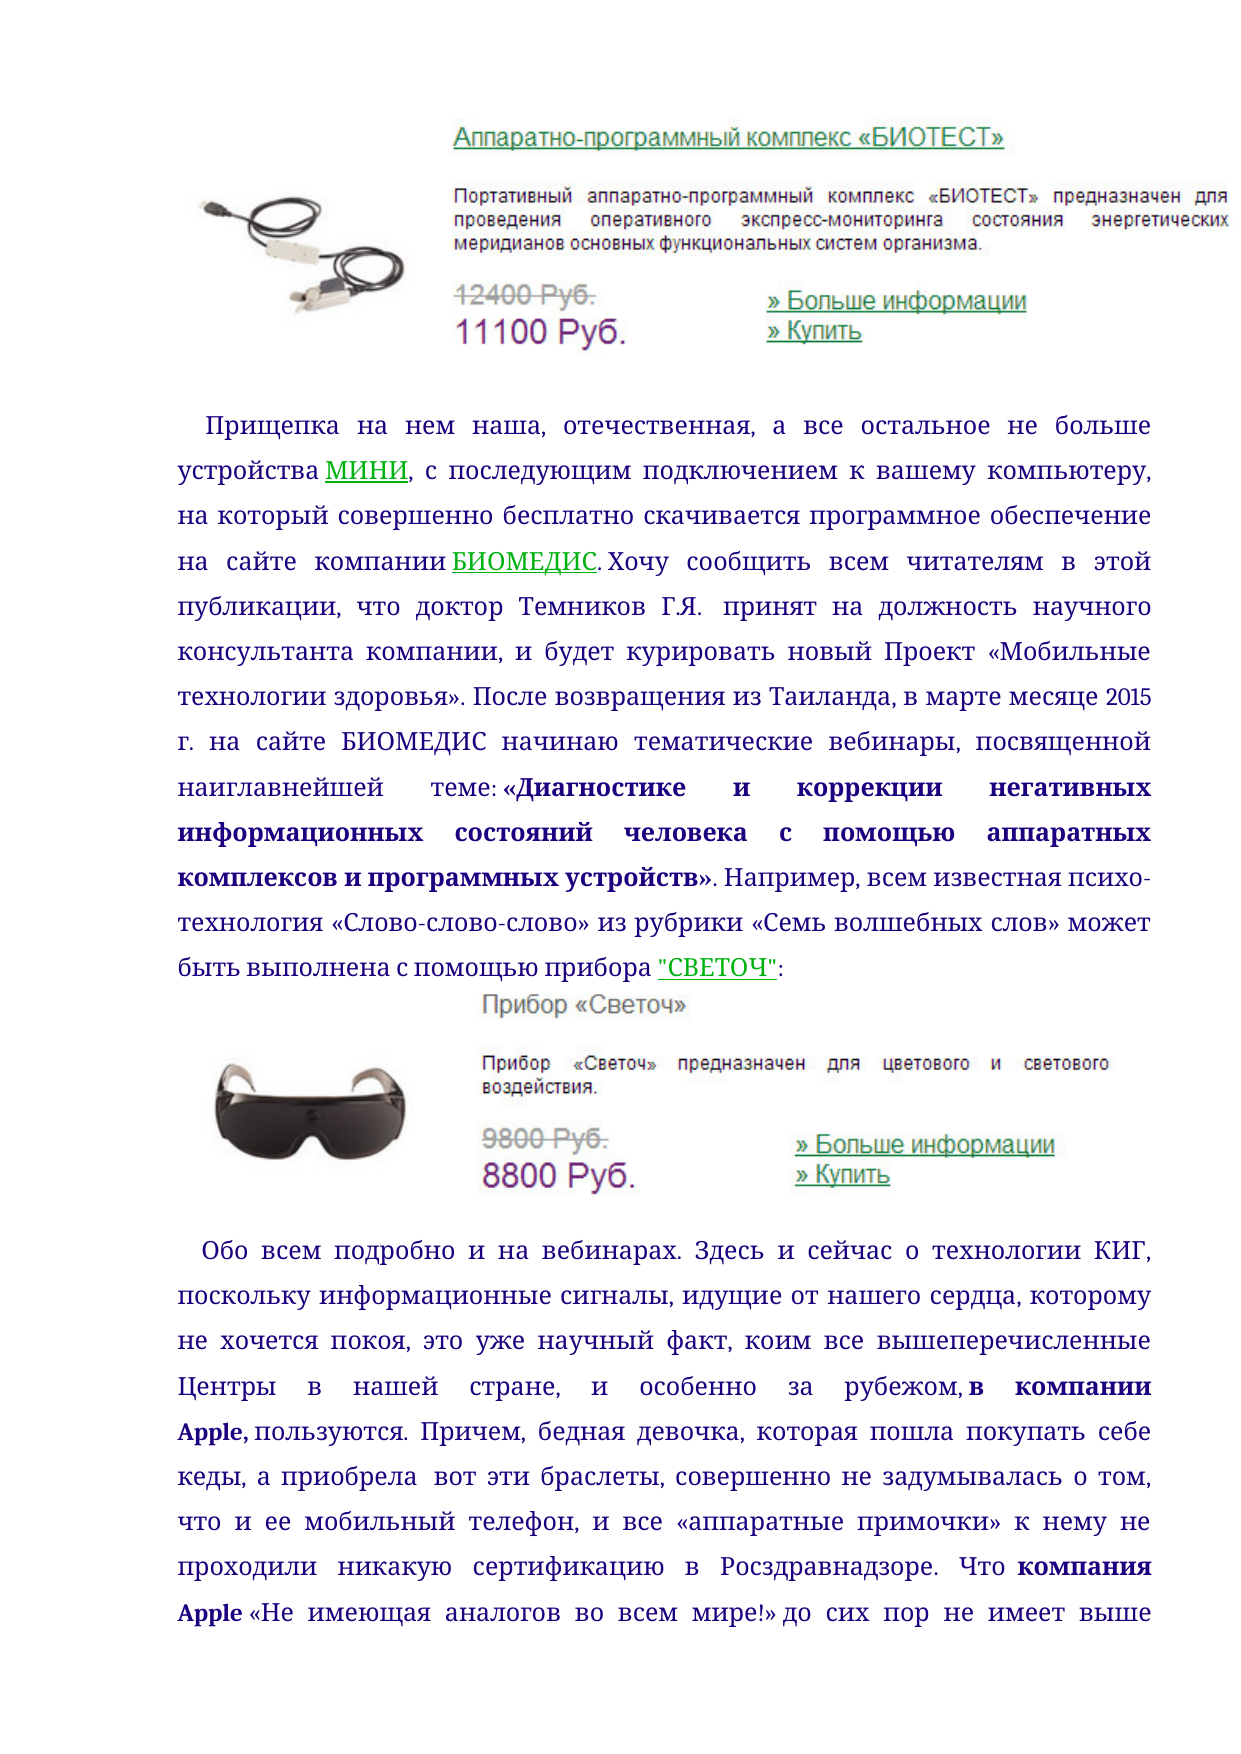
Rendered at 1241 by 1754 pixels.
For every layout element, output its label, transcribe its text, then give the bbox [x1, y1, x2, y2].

picture [177, 118, 1241, 396]
text Прищепка на нем наша, отечественная, а все остальное не больше устройства МИНИ, с последующим подключением к вашему компьютеру, на который совершенно бесплатно скачивается программное обеспечение на сайте компании БИОМЕДИС. Хочу сообщить всем читателям в этой публикации, что доктор Темников Г.Я. принят на должность научного консультанта компании, и будет курировать новый Проект «Мобильные технологии здоровья». После возвращения из Таиланда, в марте месяце 2015 г. на сайте БИОМЕДИС начинаю тематические вебинары, посвященной наиглавнейшей теме: «Диагностике и коррекции негативных информационных состояний человека с помощью аппаратных комплексов и программных устройств». Например, всем известная психо-технология «Слово-слово-слово» из рубрики «Семь волшебных слов» может быть выполнена с помощью прибора "СВЕТОЧ": [177, 396, 1152, 983]
picture [177, 983, 1163, 1221]
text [177, 1221, 1152, 1627]
